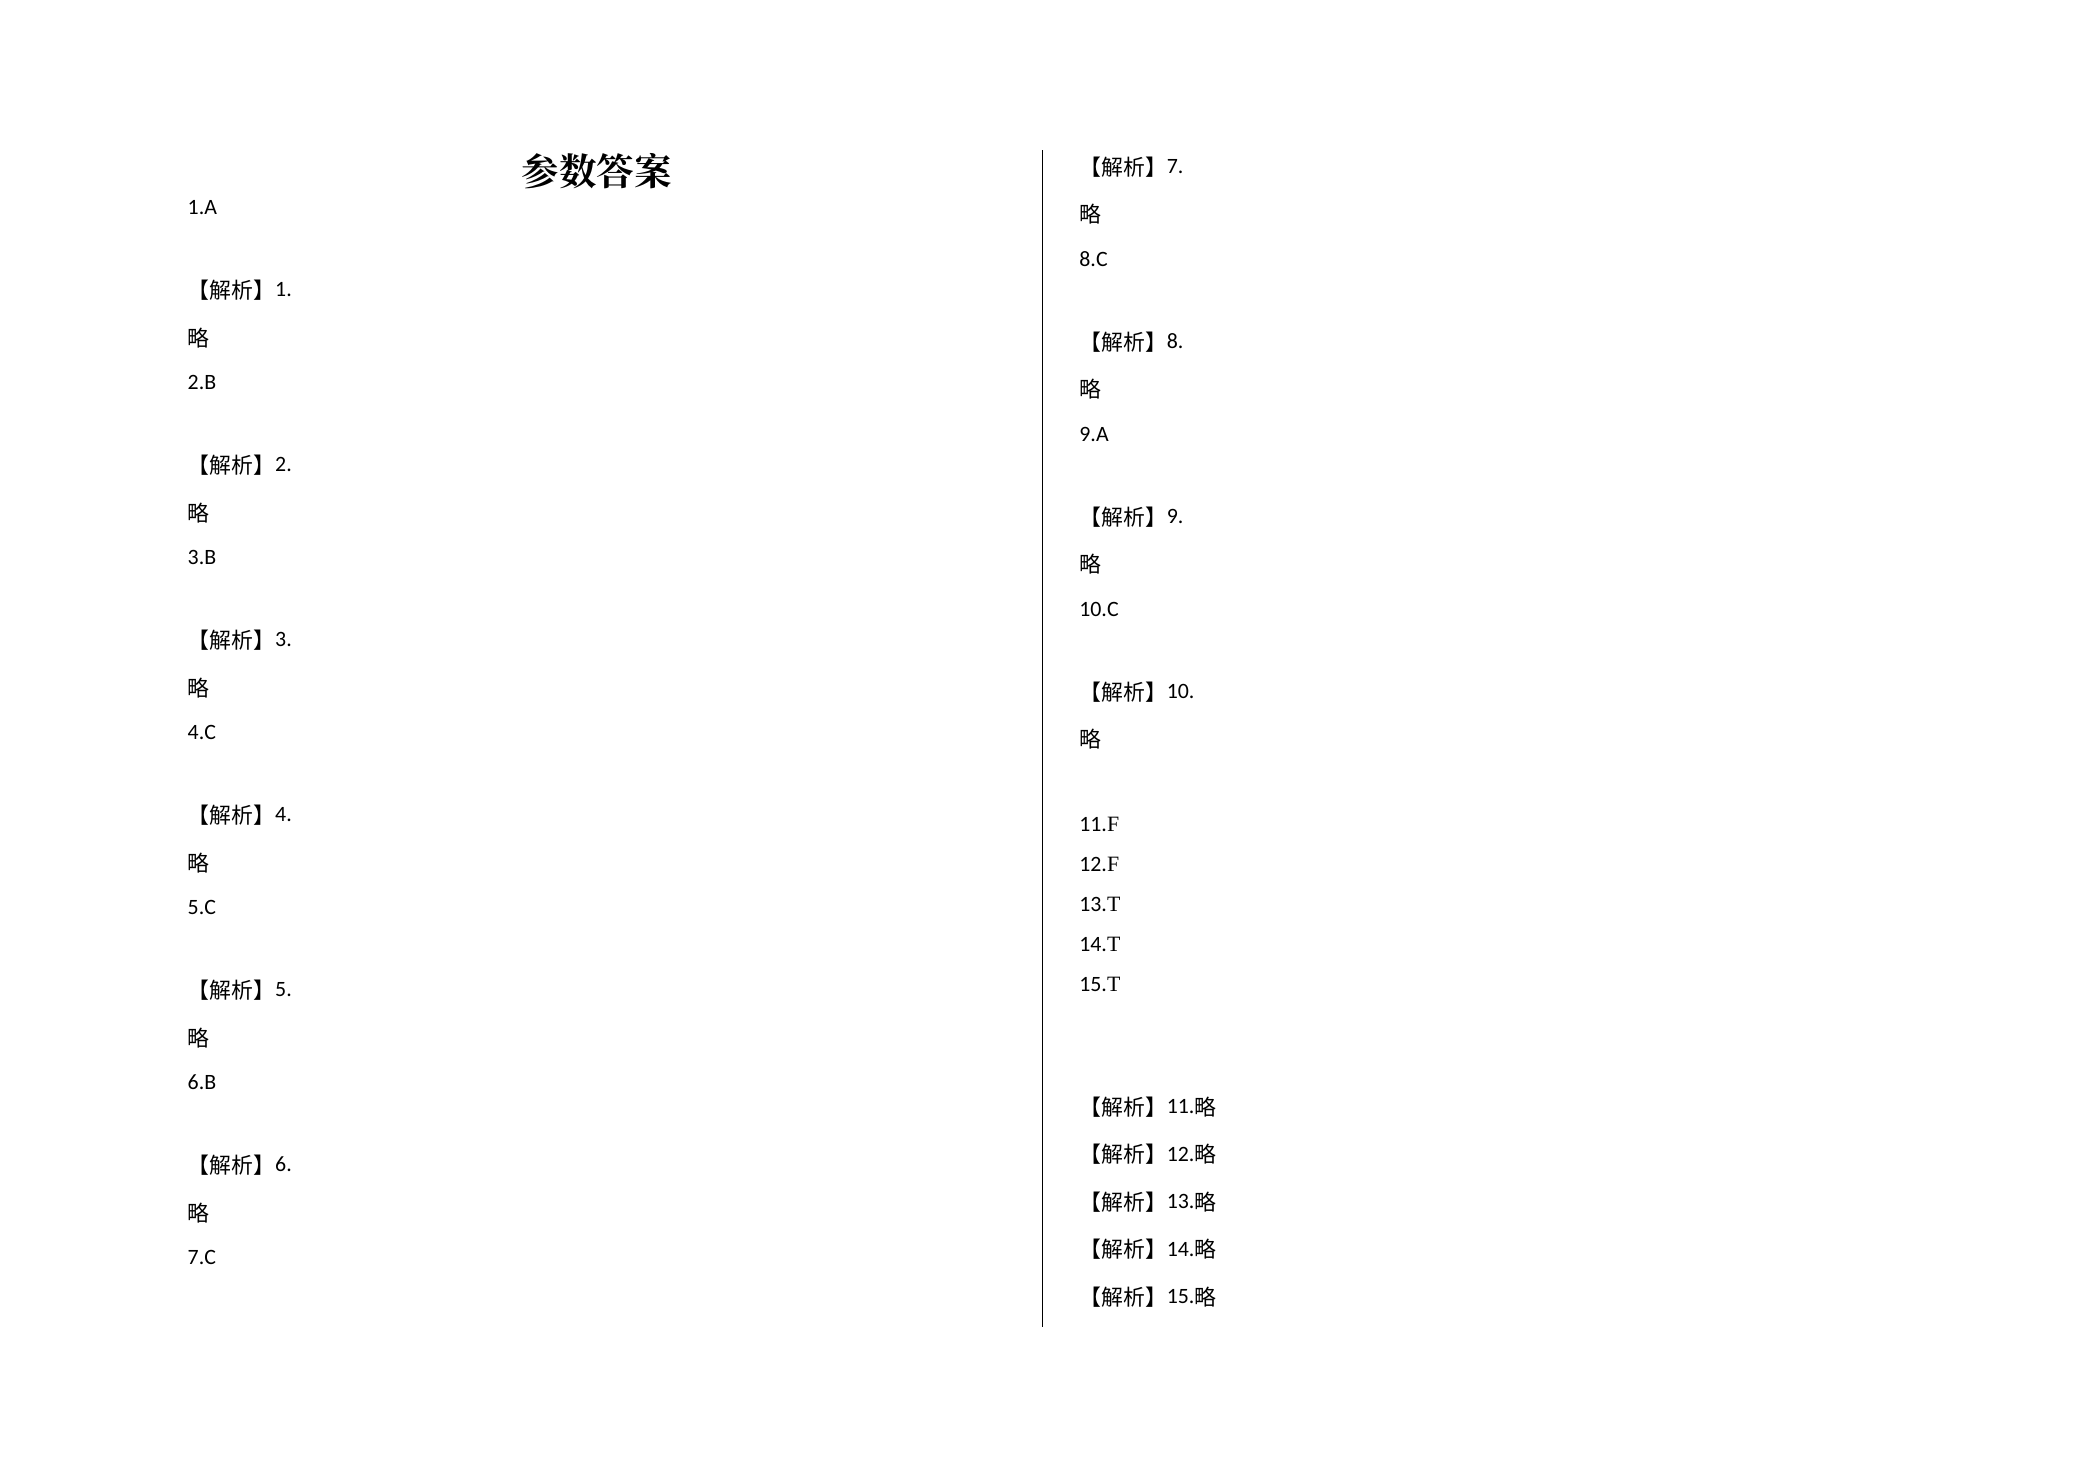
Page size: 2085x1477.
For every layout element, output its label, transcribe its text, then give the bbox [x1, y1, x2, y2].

text 【解析】2. [187, 448, 1005, 480]
text 略 [187, 671, 1005, 702]
text 【解析】3. [187, 623, 1005, 655]
text 2.B [187, 368, 1005, 395]
text 4.C [187, 718, 1005, 745]
text 略 [187, 1196, 1005, 1227]
text 11.F [1079, 810, 1897, 837]
text 10.C [1079, 595, 1897, 622]
text 略 [1079, 372, 1897, 404]
text 1.A [187, 193, 1005, 220]
text 7.C [187, 1243, 1005, 1270]
text 【解析】8. [1079, 325, 1897, 357]
text 【解析】1. [187, 273, 1005, 305]
text 略 [187, 846, 1005, 877]
text 【解析】5. [187, 973, 1005, 1005]
text 略 [1079, 547, 1897, 579]
text 【解析】14.略 [1079, 1232, 1897, 1264]
text 12.F [1079, 850, 1897, 877]
text 【解析】6. [187, 1148, 1005, 1180]
text 【解析】15.略 [1079, 1280, 1897, 1312]
text 略 [187, 496, 1005, 527]
text 略 [1079, 197, 1897, 229]
text 3.B [187, 543, 1005, 570]
text 【解析】13.略 [1079, 1185, 1897, 1217]
text 略 [187, 1021, 1005, 1052]
text 【解析】7. [1079, 150, 1897, 182]
text 【解析】12.略 [1079, 1137, 1897, 1169]
text 9.A [1079, 420, 1897, 447]
text 14.T [1079, 930, 1897, 957]
text 8.C [1079, 245, 1897, 272]
text 略 [187, 321, 1005, 352]
text 略 [1079, 722, 1897, 754]
text 参数答案 [187, 150, 1005, 193]
text 【解析】11.略 [1079, 1090, 1897, 1122]
text 6.B [187, 1068, 1005, 1095]
text 15.T [1079, 970, 1897, 997]
text 5.C [187, 893, 1005, 920]
text 【解析】9. [1079, 500, 1897, 532]
text 13.T [1079, 890, 1897, 917]
text 【解析】10. [1079, 675, 1897, 707]
text 【解析】4. [187, 798, 1005, 830]
